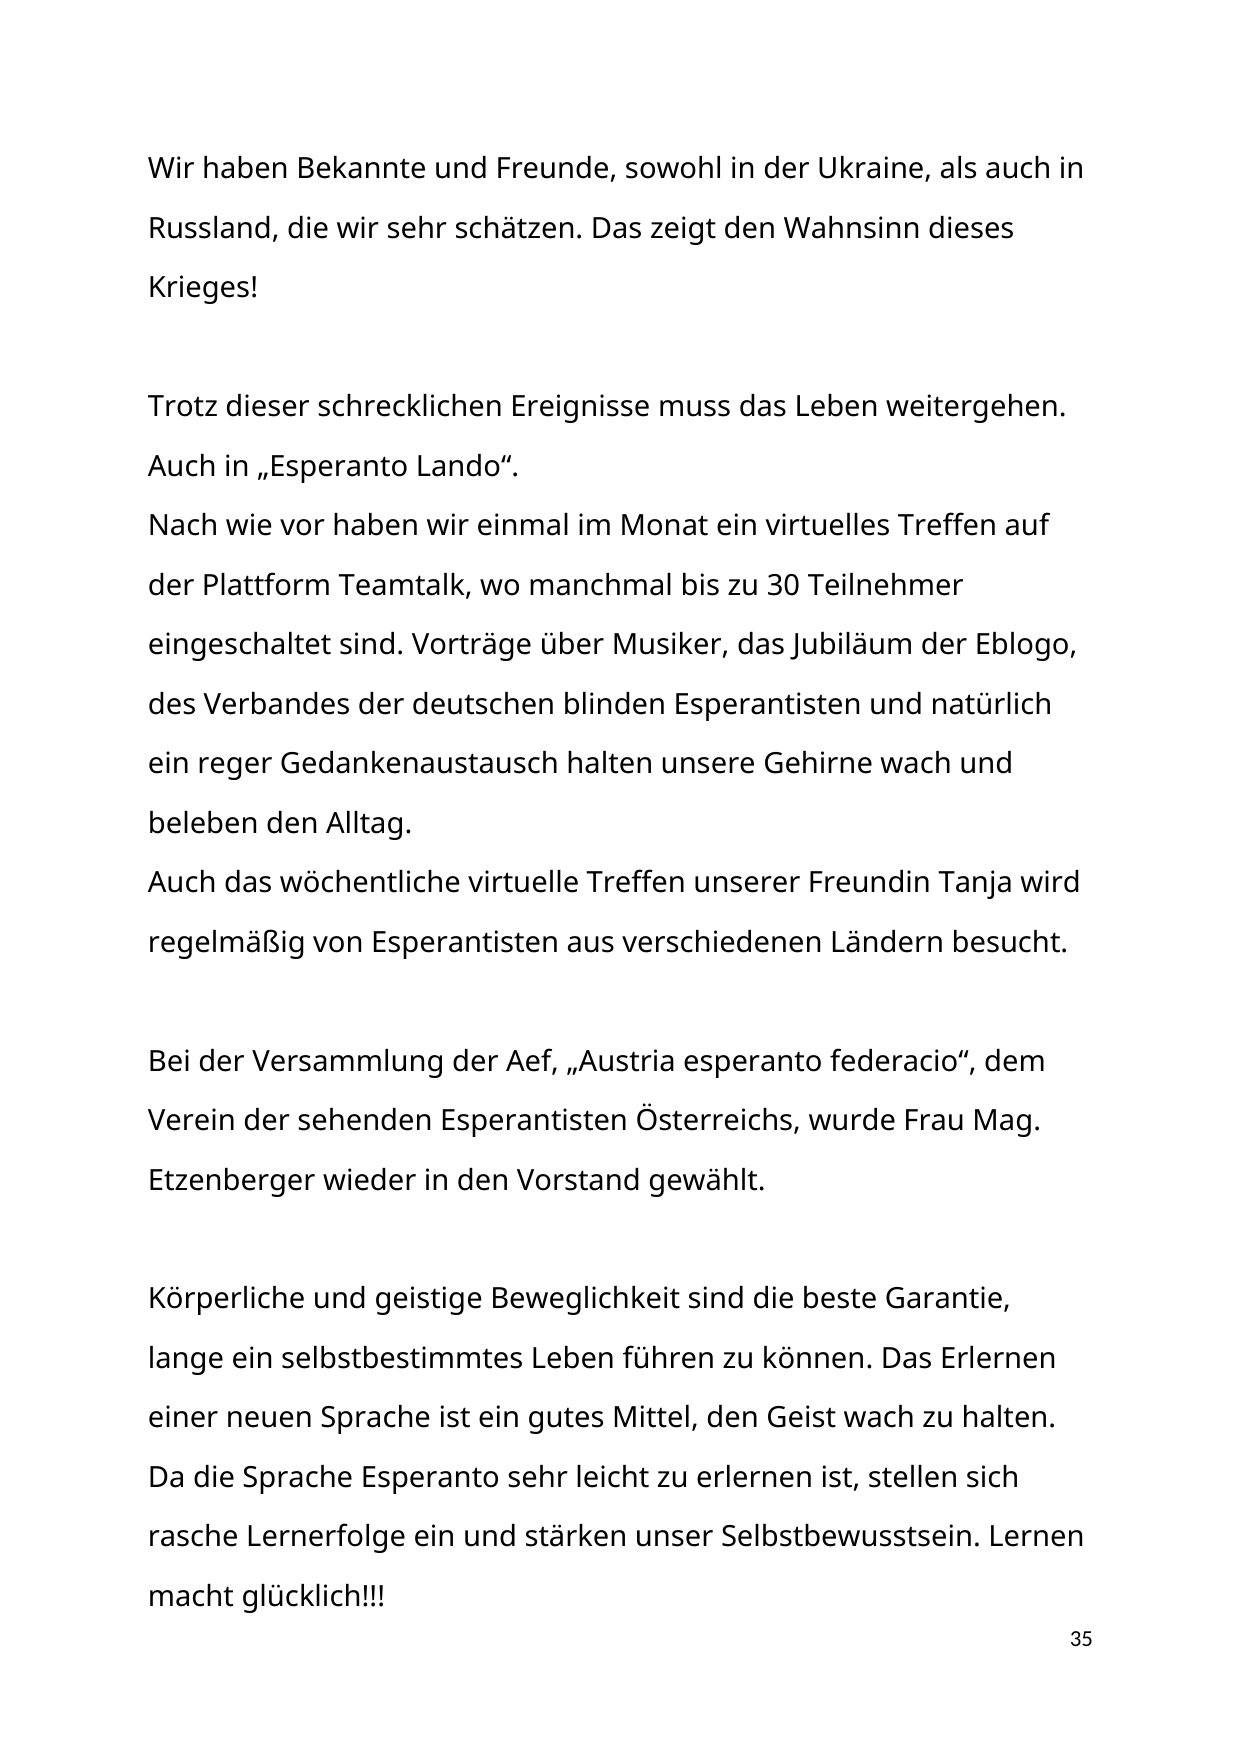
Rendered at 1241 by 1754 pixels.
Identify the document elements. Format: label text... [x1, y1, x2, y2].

text Auch das wöchentliche virtuelle Treffen unserer Freundin Tanja wird regelmäßig von Esperantisten aus verschiedenen Ländern besucht. [148, 861, 1093, 961]
text Nach wie vor haben wir einmal im Monat ein virtuelles Treffen auf der Plattform Teamtalk, wo manchmal bis zu 30 Teilnehmer eingeschaltet sind. Vorträge über Musiker, das Jubiläum der Eblogo, des Verbandes der deutschen blinden Esperantisten und natürlich ein reger Gedankenaustausch halten unsere Gehirne wach und beleben den Alltag. [148, 504, 1093, 842]
text Wir haben Bekannte und Freunde, sowohl in der Ukraine, als auch in Russland, die wir sehr schätzen. Das zeigt den Wahnsinn dieses Krieges! [148, 148, 1093, 306]
text Trotz dieser schrecklichen Ereignisse muss das Leben weitergehen. Auch in „Esperanto Lando“. [148, 386, 1093, 485]
text Bei der Versammlung der Aef, „Austria esperanto federacio“, dem Verein der sehenden Esperantisten Österreichs, wurde Frau Mag. Etzenberger wieder in den Vorstand gewählt. [148, 1040, 1093, 1198]
text Körperliche und geistige Beweglichkeit sind die beste Garantie, lange ein selbstbestimmtes Leben führen zu können. Das Erlernen einer neuen Sprache ist ein gutes Mittel, den Geist wach zu halten. Da die Sprache Esperanto sehr leicht zu erlernen ist, stellen sich rasche Lernerfolge ein und stärken unser Selbstbewusstsein. Lernen macht glücklich!!! [148, 1278, 1093, 1615]
